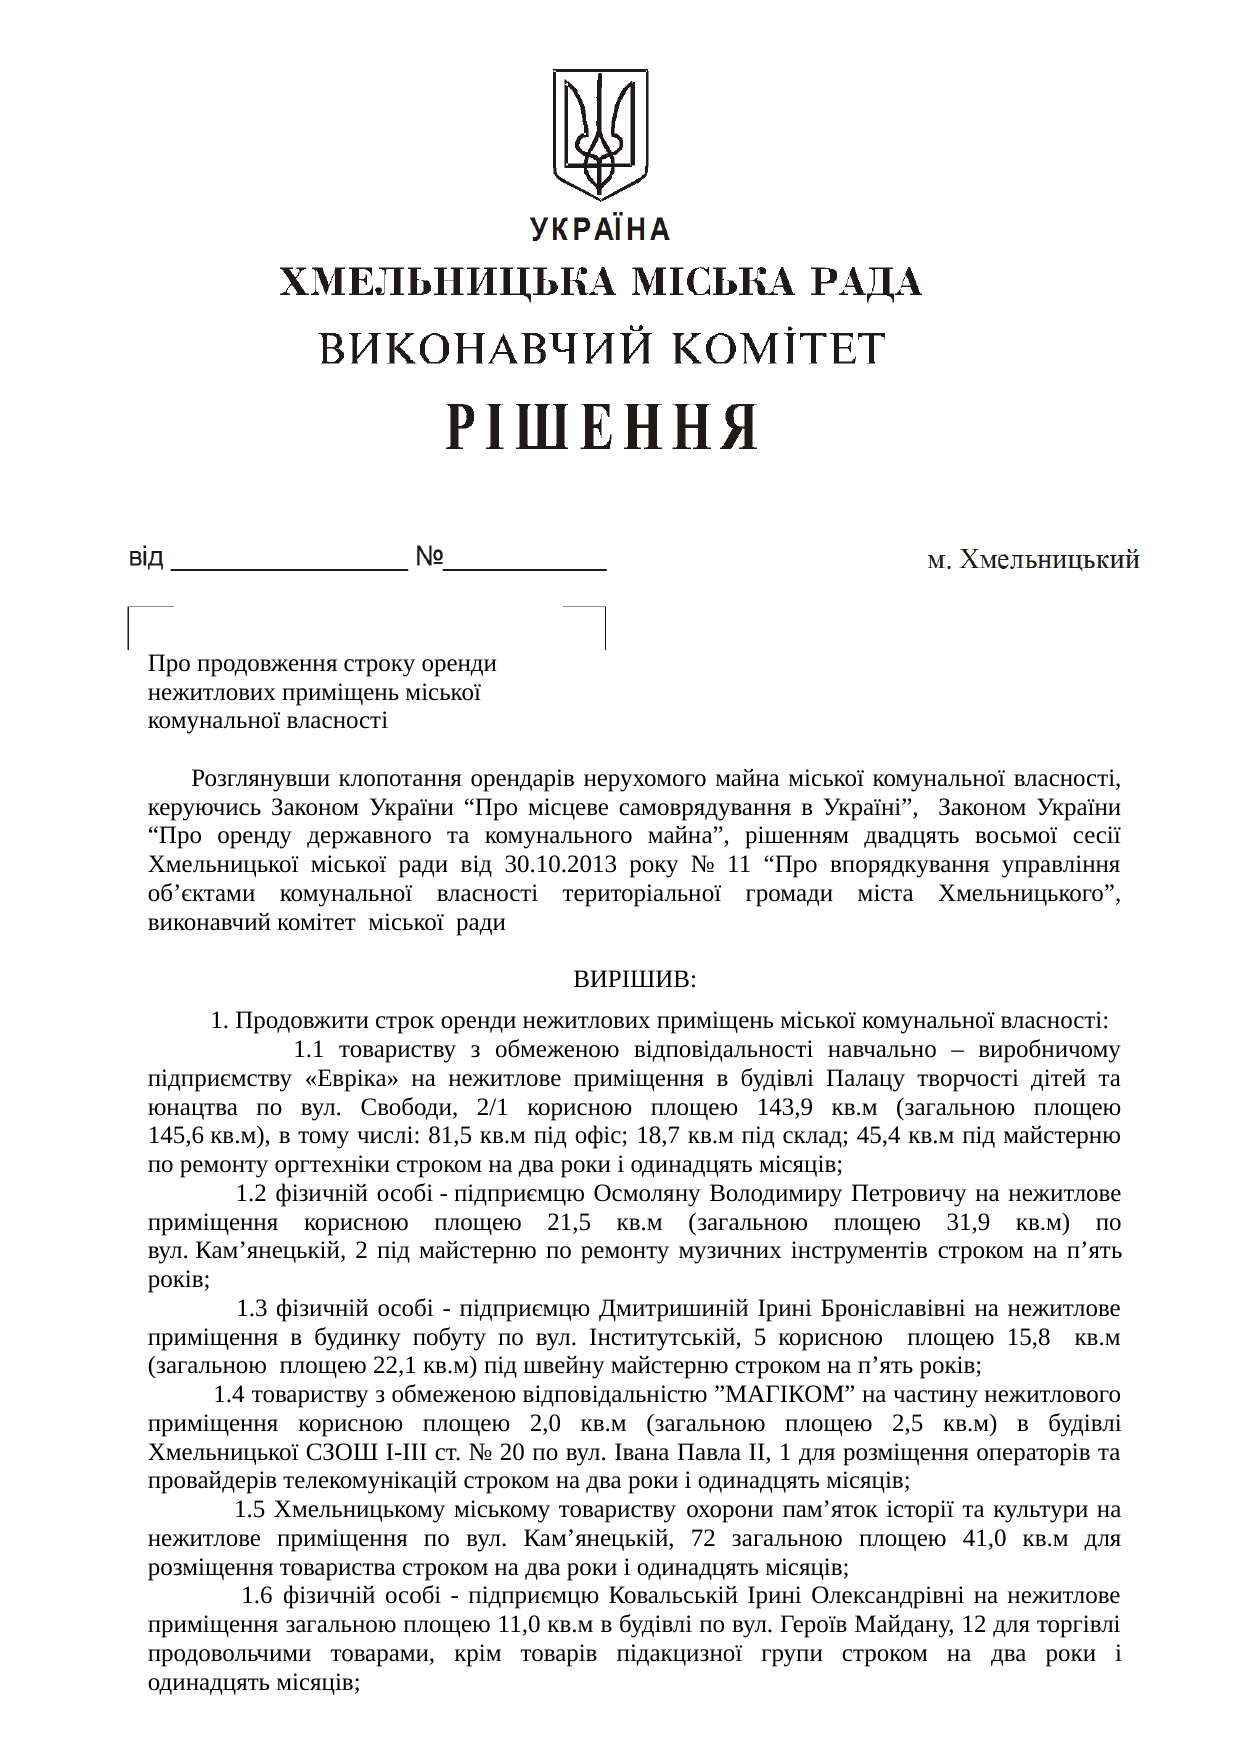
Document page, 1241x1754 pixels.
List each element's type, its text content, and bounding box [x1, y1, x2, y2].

text 1.2 фізичній особі - підприємцю Осмоляну Володимиру Петровичу на нежитлове приміщення корисною площею 21,5 кв.м (загальною площею 31,9 кв.м) по вул. Кам’янецькій, 2 під майстерню по ремонту музичних інструментів строком на п’ять років; [148, 1178, 1122, 1293]
text Про продовження строку оренди [148, 648, 1122, 677]
text 1. Продовжити строк оренди нежитлових приміщень міської комунальної власності: [185, 1006, 1122, 1034]
text 1.3 фізичній особі - підприємцю Дмитришиній Ірині Броніславівні на нежитлове приміщення в будинку побуту по вул. Інститутській, 5 корисною площею 15,8 кв.м (загальною площею 22,1 кв.м) під швейну майстерню строком на п’ять років; [148, 1293, 1122, 1379]
text 1.1 товариству з обмеженою відповідальності навчально – виробничому підприємству «Евріка» на нежитлове приміщення в будівлі Палацу творчості дітей та юнацтва по вул. Свободи, 2/1 корисною площею 143,9 кв.м (загальною площею 145,6 кв.м), в тому числі: 81,5 кв.м під офіс; 18,7 кв.м під склад; 45,4 кв.м під майстерню по ремонту оргтехніки строком на два роки і одинадцять місяців; [148, 1034, 1122, 1178]
picture [125, 66, 1140, 652]
text 1.5 Хмельницькому міському товариству охорони пам’яток історії та культури на нежитлове приміщення по вул. Кам’янецькій, 72 загальною площею 41,0 кв.м для розміщення товариства строком на два роки і одинадцять місяців; [148, 1494, 1122, 1581]
text нежитлових приміщень міської [148, 677, 1122, 706]
text комунальної власності [148, 706, 1122, 734]
text Розглянувши клопотання орендарів нерухомого майна міської комунальної власності, керуючись Законом України “Про місцеве самоврядування в Україні”, Законом України “Про оренду державного та комунального майна”, рішенням двадцять восьмої сесії Хмельницької міської ради від 30.10.2013 року № 11 “Про впорядкування управління об’єктами комунальної власності територіальної громади міста Хмельницького”, виконавчий комітет міської ради [148, 763, 1122, 936]
text 1.6 фізичній особі - підприємцю Ковальській Ірині Олександрівні на нежитлове приміщення загальною площею 11,0 кв.м в будівлі по вул. Героїв Майдану, 12 для торгівлі продовольчими товарами, крім товарів підакцизної групи строком на два роки і одинадцять місяців; [148, 1581, 1122, 1696]
text 1.4 товариству з обмеженою відповідальністю ”МАГІКОМ” на частину нежитлового приміщення корисною площею 2,0 кв.м (загальною площею 2,5 кв.м) в будівлі Хмельницької СЗОШ І-ІІІ ст. № 20 по вул. Івана Павла ІІ, 1 для розміщення операторів та провайдерів телекомунікацій строком на два роки і одинадцять місяців; [148, 1379, 1122, 1494]
text ВИРІШИВ: [148, 964, 1122, 993]
